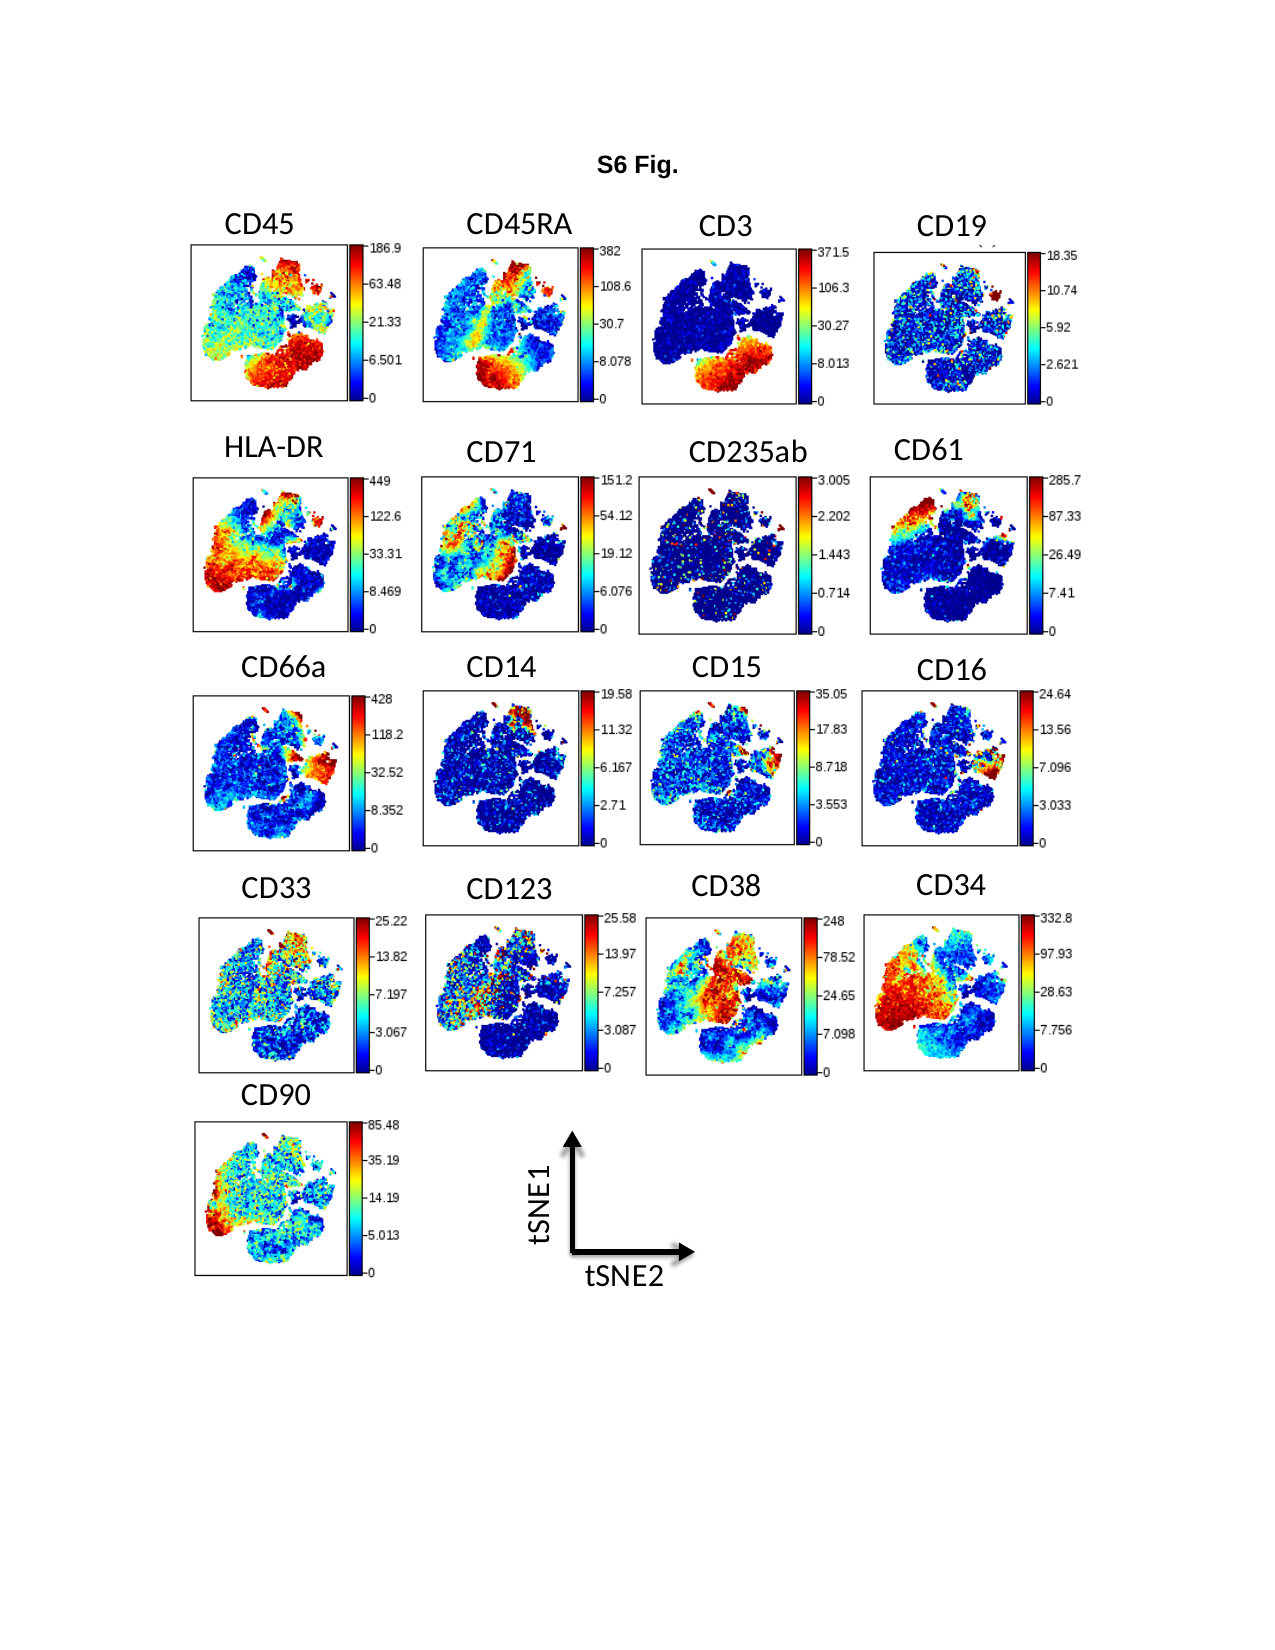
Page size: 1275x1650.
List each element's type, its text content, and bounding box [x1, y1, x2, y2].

text S6 Fig. [150, 150, 1125, 179]
